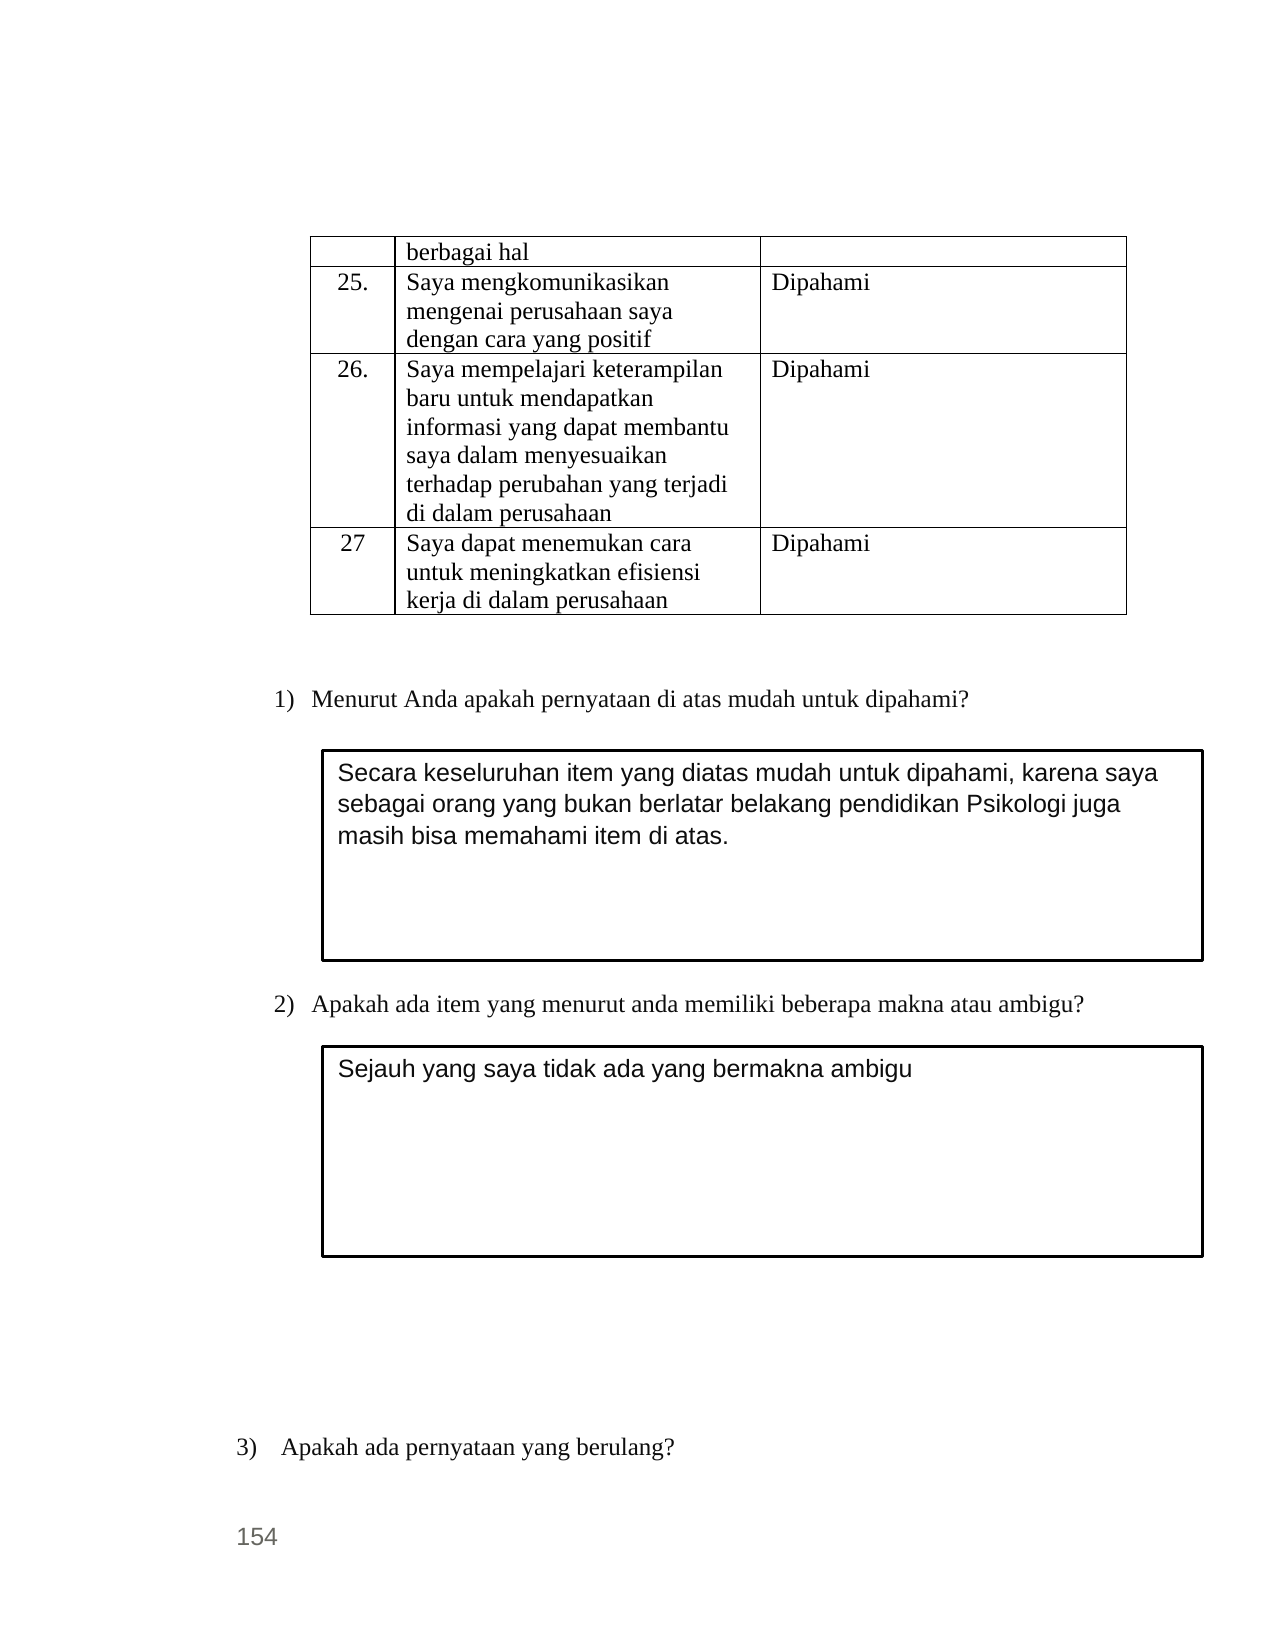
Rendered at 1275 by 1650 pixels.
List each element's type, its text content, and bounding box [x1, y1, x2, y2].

list Apakah ada pernyataan yang berulang? [236, 1432, 1098, 1461]
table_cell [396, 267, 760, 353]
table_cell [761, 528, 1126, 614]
list Apakah ada item yang menurut anda memiliki beberapa makna atau ambigu? [274, 989, 1098, 1018]
list Menurut Anda apakah pernyataan di atas mudah untuk dipahami? [274, 684, 1098, 713]
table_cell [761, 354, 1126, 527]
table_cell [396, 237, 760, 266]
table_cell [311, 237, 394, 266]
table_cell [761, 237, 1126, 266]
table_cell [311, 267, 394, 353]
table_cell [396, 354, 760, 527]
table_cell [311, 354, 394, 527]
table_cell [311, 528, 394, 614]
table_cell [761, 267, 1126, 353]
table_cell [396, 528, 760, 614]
